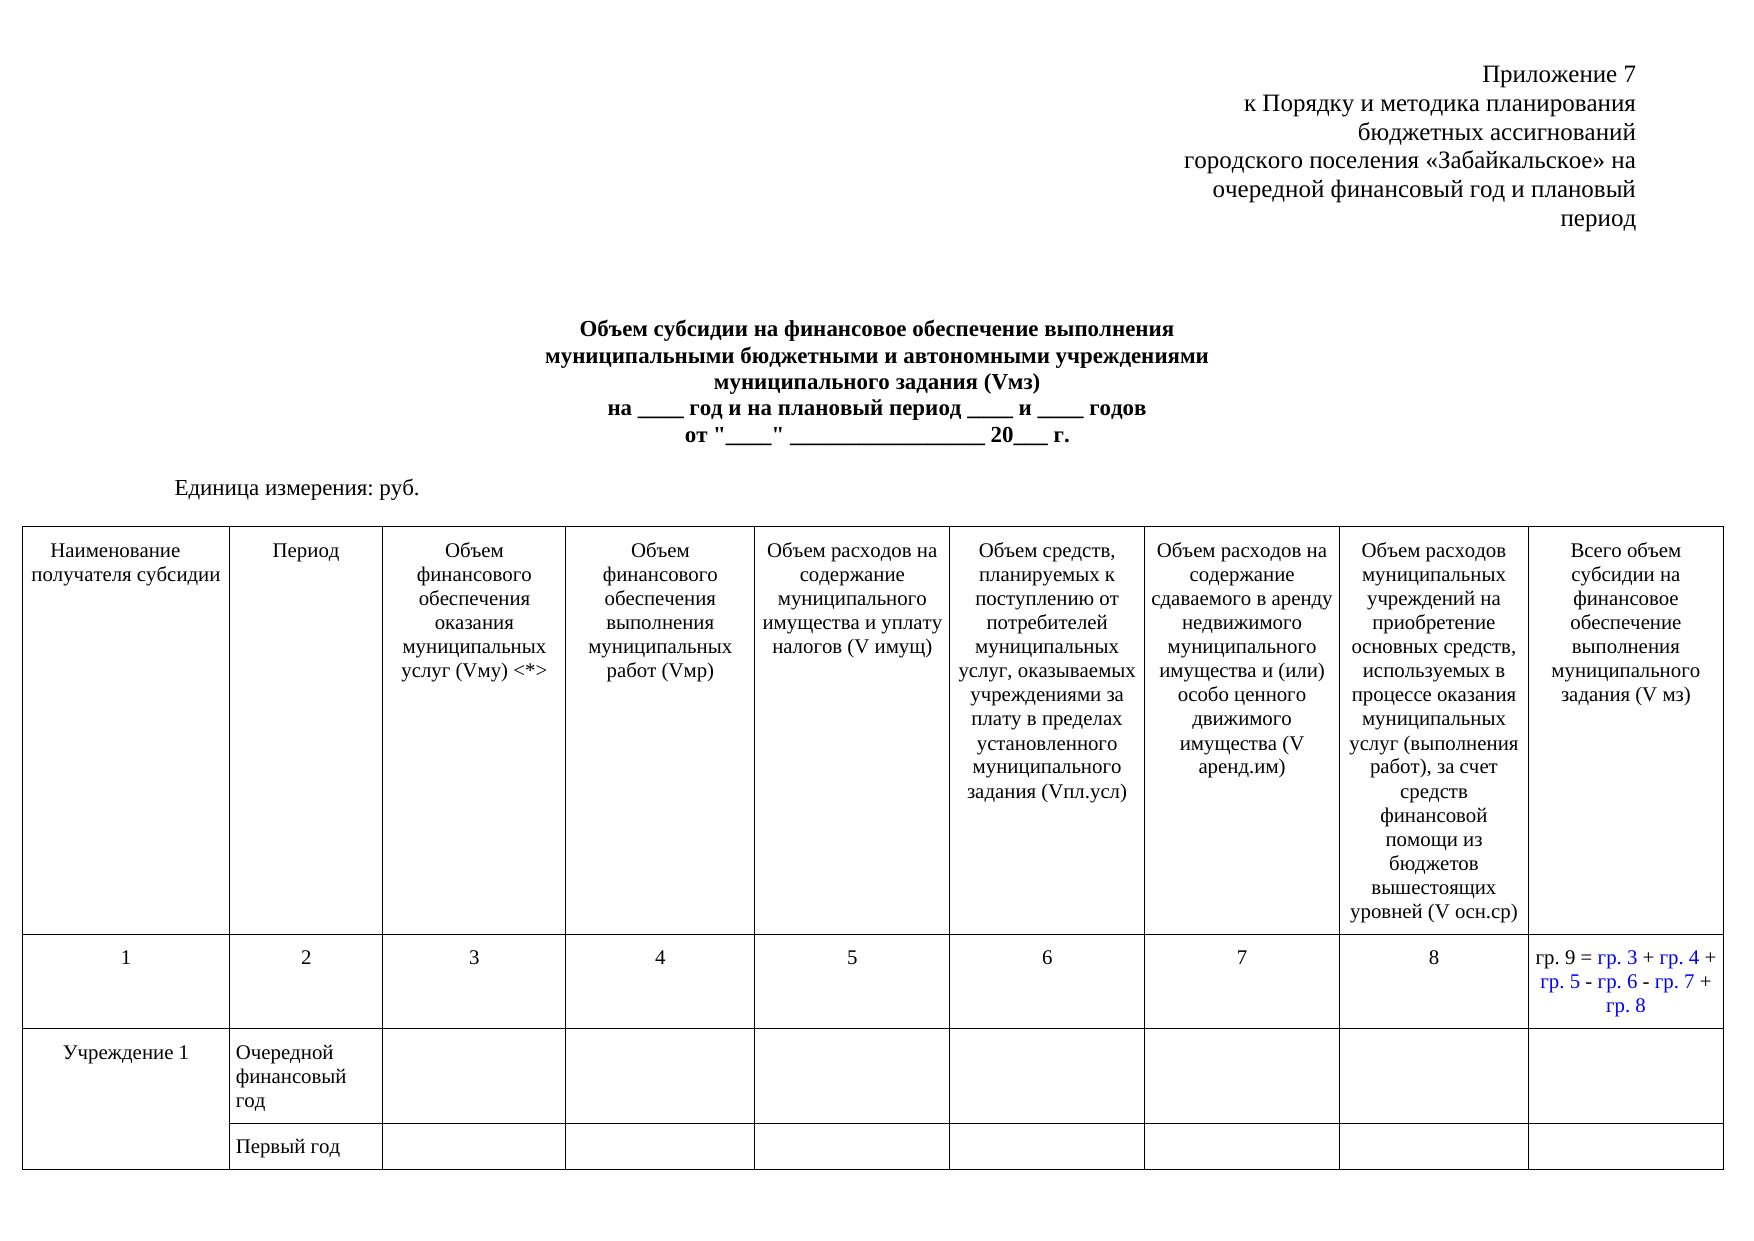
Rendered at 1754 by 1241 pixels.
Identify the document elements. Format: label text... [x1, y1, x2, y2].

table_cell [1340, 1029, 1528, 1122]
table_header Период [230, 527, 382, 933]
title муниципальными бюджетными и автономными учреждениями [118, 342, 1636, 368]
table_cell [950, 1029, 1144, 1122]
table_cell [566, 1124, 754, 1169]
text Приложение 7 [118, 59, 1636, 88]
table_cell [230, 1124, 382, 1169]
table_header Объем финансового обеспечения оказания муниципальных услуг (Vму) <*> [383, 527, 565, 933]
table_cell [1340, 1124, 1528, 1169]
table_header Объем расходов муниципальных учреждений на приобретение основных средств, используемых в процессе оказания муниципальных услуг (выполнения работ), за счет средств финансовой помощи из бюджетов вышестоящих уровней (V осн.ср) [1340, 527, 1528, 933]
title от "____" _________________ 20___ г. [118, 421, 1636, 447]
table_header Объем средств, планируемых к поступлению от потребителей муниципальных услуг, оказываемых учреждениями за плату в пределах установленного муниципального задания (Vпл.усл) [950, 527, 1144, 933]
table_header Наименование получателя субсидии [23, 527, 229, 933]
table_cell Учреждение 1 [23, 1029, 229, 1169]
table_cell 8 [1340, 935, 1528, 1028]
table_cell 6 [950, 935, 1144, 1028]
table_cell 3 [383, 935, 565, 1028]
table_header Объем расходов на содержание сдаваемого в аренду недвижимого муниципального имущества и (или) особо ценного движимого имущества (V аренд.им) [1145, 527, 1339, 933]
table_cell [1145, 1029, 1339, 1122]
table_cell 1 [23, 935, 229, 1028]
table_cell [1529, 1029, 1723, 1122]
table_cell [383, 1029, 565, 1122]
title Объем субсидии на финансовое обеспечение выполнения [118, 315, 1636, 342]
title очередной финансовый год и плановый [118, 174, 1636, 203]
table_cell [1529, 1124, 1723, 1169]
table_header Объем финансового обеспечения выполнения муниципальных работ (Vмр) [566, 527, 754, 933]
table_header Всего объем субсидии на финансовое обеспечение выполнения муниципального задания (V мз) [1529, 527, 1723, 933]
table_cell 4 [566, 935, 754, 1028]
table_cell 7 [1145, 935, 1339, 1028]
table_cell гр. 9 = гр. 3 + гр. 4 + гр. 5 - гр. 6 - гр. 7 + гр. 8 [1529, 935, 1723, 1028]
table_cell [1145, 1124, 1339, 1169]
table_cell [755, 1029, 949, 1122]
title муниципального задания (Vмз) [118, 368, 1636, 394]
table_cell Очередной финансовый год [230, 1029, 382, 1122]
title период [118, 203, 1636, 232]
title к Порядку и методика планирования [118, 88, 1636, 117]
table_cell 5 [755, 935, 949, 1028]
text Единица измерения: руб. [118, 473, 1636, 500]
table_cell [755, 1124, 949, 1169]
title бюджетных ассигнований [118, 117, 1636, 145]
table_cell [383, 1124, 565, 1169]
title городского поселения «Забайкальское» на [118, 145, 1636, 174]
table_cell 2 [230, 935, 382, 1028]
table_cell [566, 1029, 754, 1122]
table_cell [950, 1124, 1144, 1169]
title на ____ год и на плановый период ____ и ____ годов [118, 394, 1636, 421]
table_header Объем расходов на содержание муниципального имущества и уплату налогов (V имущ) [755, 527, 949, 933]
